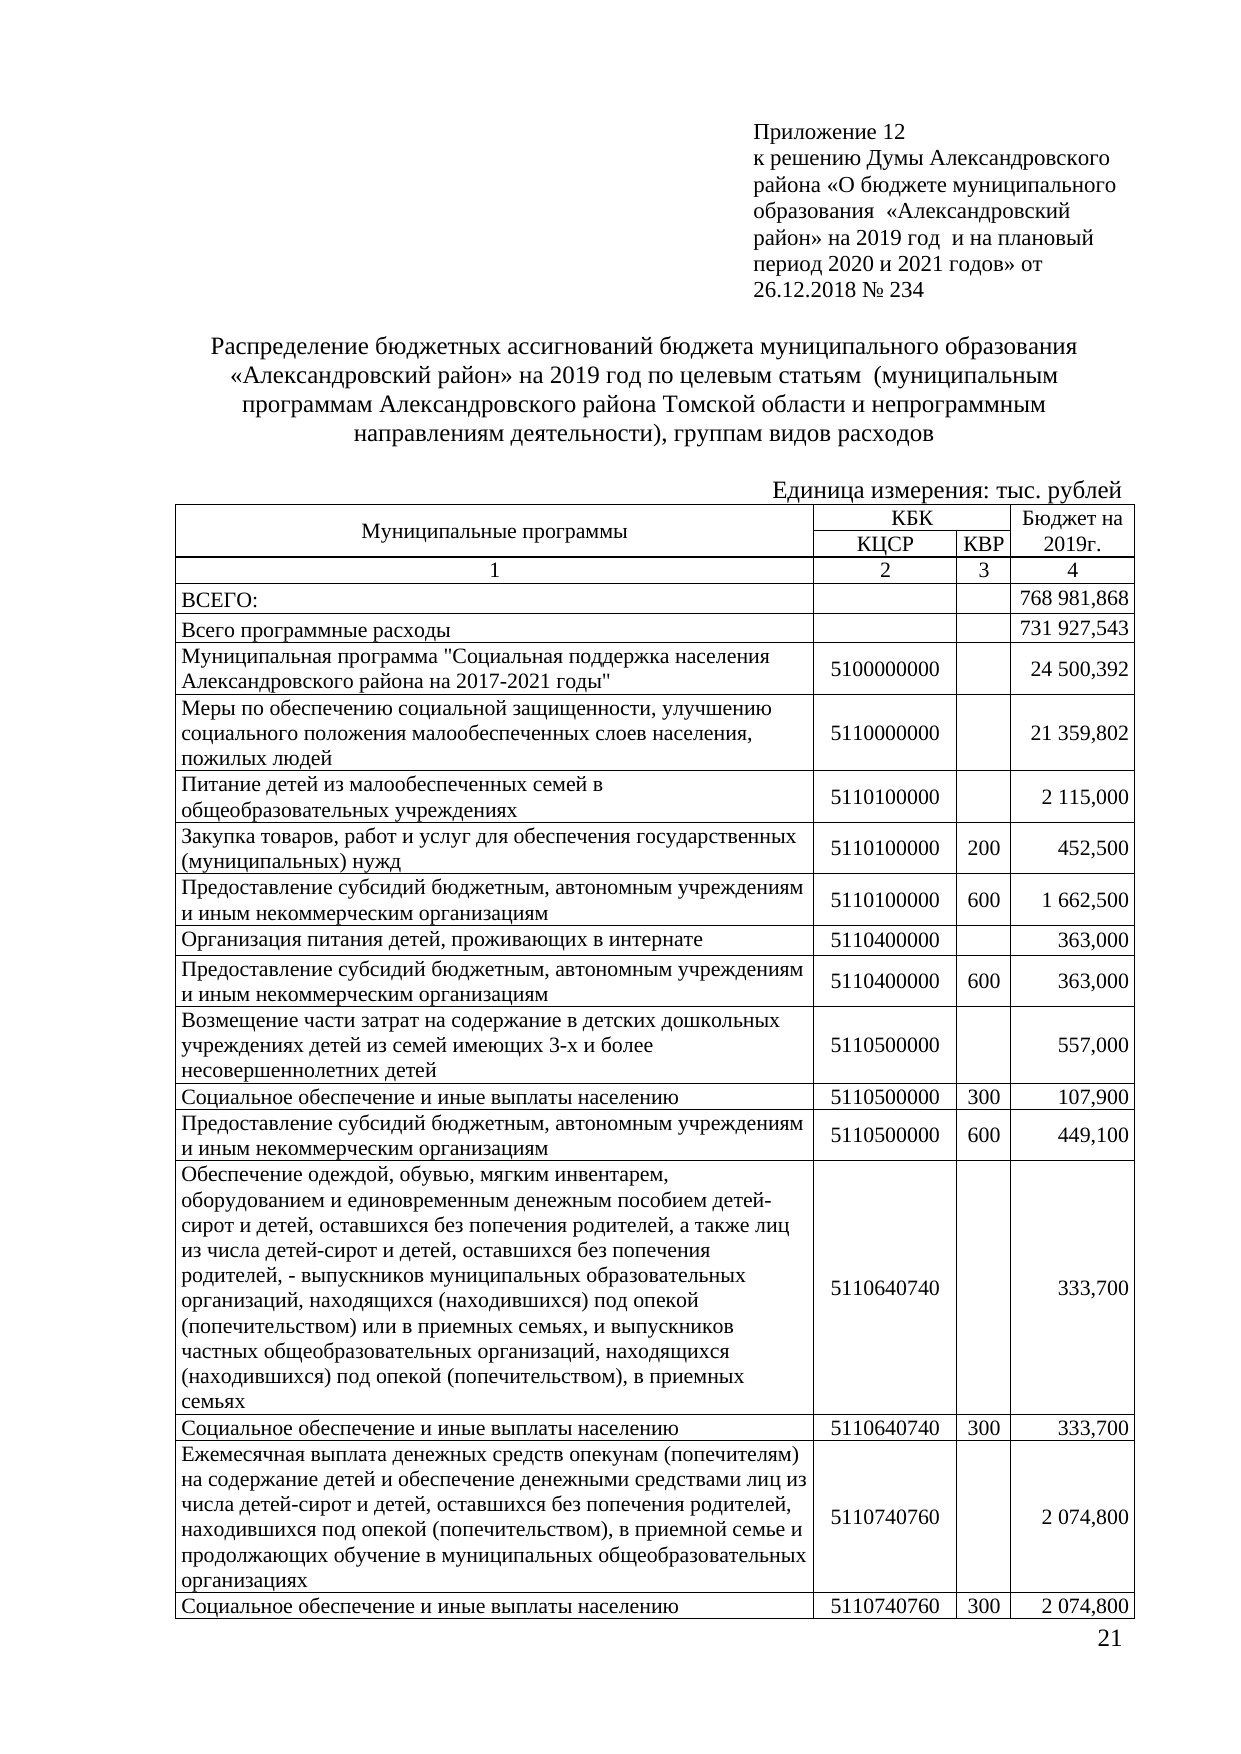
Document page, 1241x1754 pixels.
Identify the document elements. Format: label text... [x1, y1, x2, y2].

table_cell 200 [957, 823, 1010, 873]
table_cell 1 662,500 [1011, 874, 1134, 925]
table_cell Закупка товаров, работ и услуг для обеспечения государственных (муниципальных) нужд [176, 823, 813, 873]
table_cell 300 [957, 1084, 1010, 1109]
table_cell [957, 771, 1010, 822]
text к решению Думы Александровского района «О бюджете муниципального образования «Александровский район» на 2019 год и на плановый период 2020 и 2021 годов» от 26.12.2018 № 234 [753, 144, 1122, 303]
table_cell 363,000 [1011, 956, 1134, 1006]
table_cell 5110400000 [814, 926, 956, 954]
table_header Бюджет на 2019г. [1011, 505, 1134, 556]
table_cell [957, 1161, 1010, 1413]
table_cell Социальное обеспечение и иные выплаты населению [176, 1084, 813, 1109]
table_cell Возмещение части затрат на содержание в детских дошкольных учреждениях детей из семей имеющих 3-х и более несовершеннолетних детей [176, 1007, 813, 1083]
table_cell 2 074,800 [1011, 1593, 1134, 1618]
table_cell 5110100000 [814, 823, 956, 873]
table_cell 300 [957, 1593, 1010, 1618]
table_cell 1 [176, 558, 813, 583]
table_cell 333,700 [1011, 1415, 1134, 1440]
table_cell 5110640740 [814, 1161, 956, 1413]
table_cell 5110000000 [814, 695, 956, 770]
table_cell 107,900 [1011, 1084, 1134, 1109]
table_cell Предоставление субсидий бюджетным, автономным учреждениям и иным некоммерческим организациям [176, 1110, 813, 1160]
table_cell Меры по обеспечению социальной защищенности, улучшению социального положения малообеспеченных слоев населения, пожилых людей [176, 695, 813, 770]
table_cell [814, 584, 956, 612]
text Распределение бюджетных ассигнований бюджета муниципального образования «Александровский район» на 2019 год по целевым статьям (муниципальным программам Александровского района Томской области и непрограммным направлениям деятельности), группам видов расходов [166, 331, 1122, 446]
table_cell 5110100000 [814, 771, 956, 822]
table_cell 2 115,000 [1011, 771, 1134, 822]
table_cell КЦСР [814, 531, 956, 556]
table_cell Муниципальная программа "Социальная поддержка населения Александровского района на 2017-2021 годы" [176, 643, 813, 694]
table_cell 3 [957, 558, 1010, 583]
table_cell 363,000 [1011, 926, 1134, 954]
table_cell 731 927,543 [1011, 614, 1134, 642]
table_cell 4 [1011, 558, 1134, 583]
table_cell 300 [957, 1415, 1010, 1440]
table_header Муниципальные программы [176, 505, 813, 556]
table_cell [957, 643, 1010, 694]
table_cell 2 074,800 [1011, 1441, 1134, 1592]
table_cell 449,100 [1011, 1110, 1134, 1160]
table_cell [957, 614, 1010, 642]
table_cell Предоставление субсидий бюджетным, автономным учреждениям и иным некоммерческим организациям [176, 956, 813, 1006]
table_cell 600 [957, 874, 1010, 925]
table_cell Организация питания детей, проживающих в интернате [176, 926, 813, 954]
table_cell 5110740760 [814, 1441, 956, 1592]
table_cell 600 [957, 1110, 1010, 1160]
table_cell [814, 614, 956, 642]
table_cell 5110100000 [814, 874, 956, 925]
table_cell [957, 926, 1010, 954]
table_cell 5110740760 [814, 1593, 956, 1618]
table_cell КВР [957, 531, 1010, 556]
table_cell [957, 584, 1010, 612]
table_cell Социальное обеспечение и иные выплаты населению [176, 1593, 813, 1618]
text Единица измерения: тыс. рублей [177, 475, 1122, 504]
table_cell 333,700 [1011, 1161, 1134, 1413]
table_cell Всего программные расходы [176, 614, 813, 642]
table_cell Предоставление субсидий бюджетным, автономным учреждениям и иным некоммерческим организациям [176, 874, 813, 925]
table_cell 452,500 [1011, 823, 1134, 873]
table_cell 557,000 [1011, 1007, 1134, 1083]
table_cell ВСЕГО: [176, 584, 813, 612]
table_cell 600 [957, 956, 1010, 1006]
table_cell 5110500000 [814, 1007, 956, 1083]
table_cell [957, 1441, 1010, 1592]
table_cell 5110400000 [814, 956, 956, 1006]
table_cell Питание детей из малообеспеченных семей в общеобразовательных учреждениях [176, 771, 813, 822]
table_cell [957, 695, 1010, 770]
table_cell 21 359,802 [1011, 695, 1134, 770]
table_cell Ежемесячная выплата денежных средств опекунам (попечителям) на содержание детей и обеспечение денежными средствами лиц из числа детей-сирот и детей, оставшихся без попечения родителей, находившихся под опекой (попечительством), в приемной семье и продолжающих обучение в муниципальных общеобразовательных организациях [176, 1441, 813, 1592]
table_cell [957, 1007, 1010, 1083]
table_cell 5100000000 [814, 643, 956, 694]
table_cell 768 981,868 [1011, 584, 1134, 612]
table_cell 5110500000 [814, 1084, 956, 1109]
table_header КБК [814, 505, 1010, 530]
table_cell 5110640740 [814, 1415, 956, 1440]
table_cell 5110500000 [814, 1110, 956, 1160]
table_cell Социальное обеспечение и иные выплаты населению [176, 1415, 813, 1440]
table_cell 2 [814, 558, 956, 583]
table_cell Обеспечение одеждой, обувью, мягким инвентарем, оборудованием и единовременным денежным пособием детей-сирот и детей, оставшихся без попечения родителей, а также лиц из числа детей-сирот и детей, оставшихся без попечения родителей, - выпускников муниципальных образовательных организаций, находящихся (находившихся) под опекой (попечительством) или в приемных семьях, и выпускников частных общеобразовательных организаций, находящихся (находившихся) под опекой (попечительством), в приемных семьях [176, 1161, 813, 1413]
table_cell 24 500,392 [1011, 643, 1134, 694]
text Приложение 12 [753, 118, 1122, 144]
